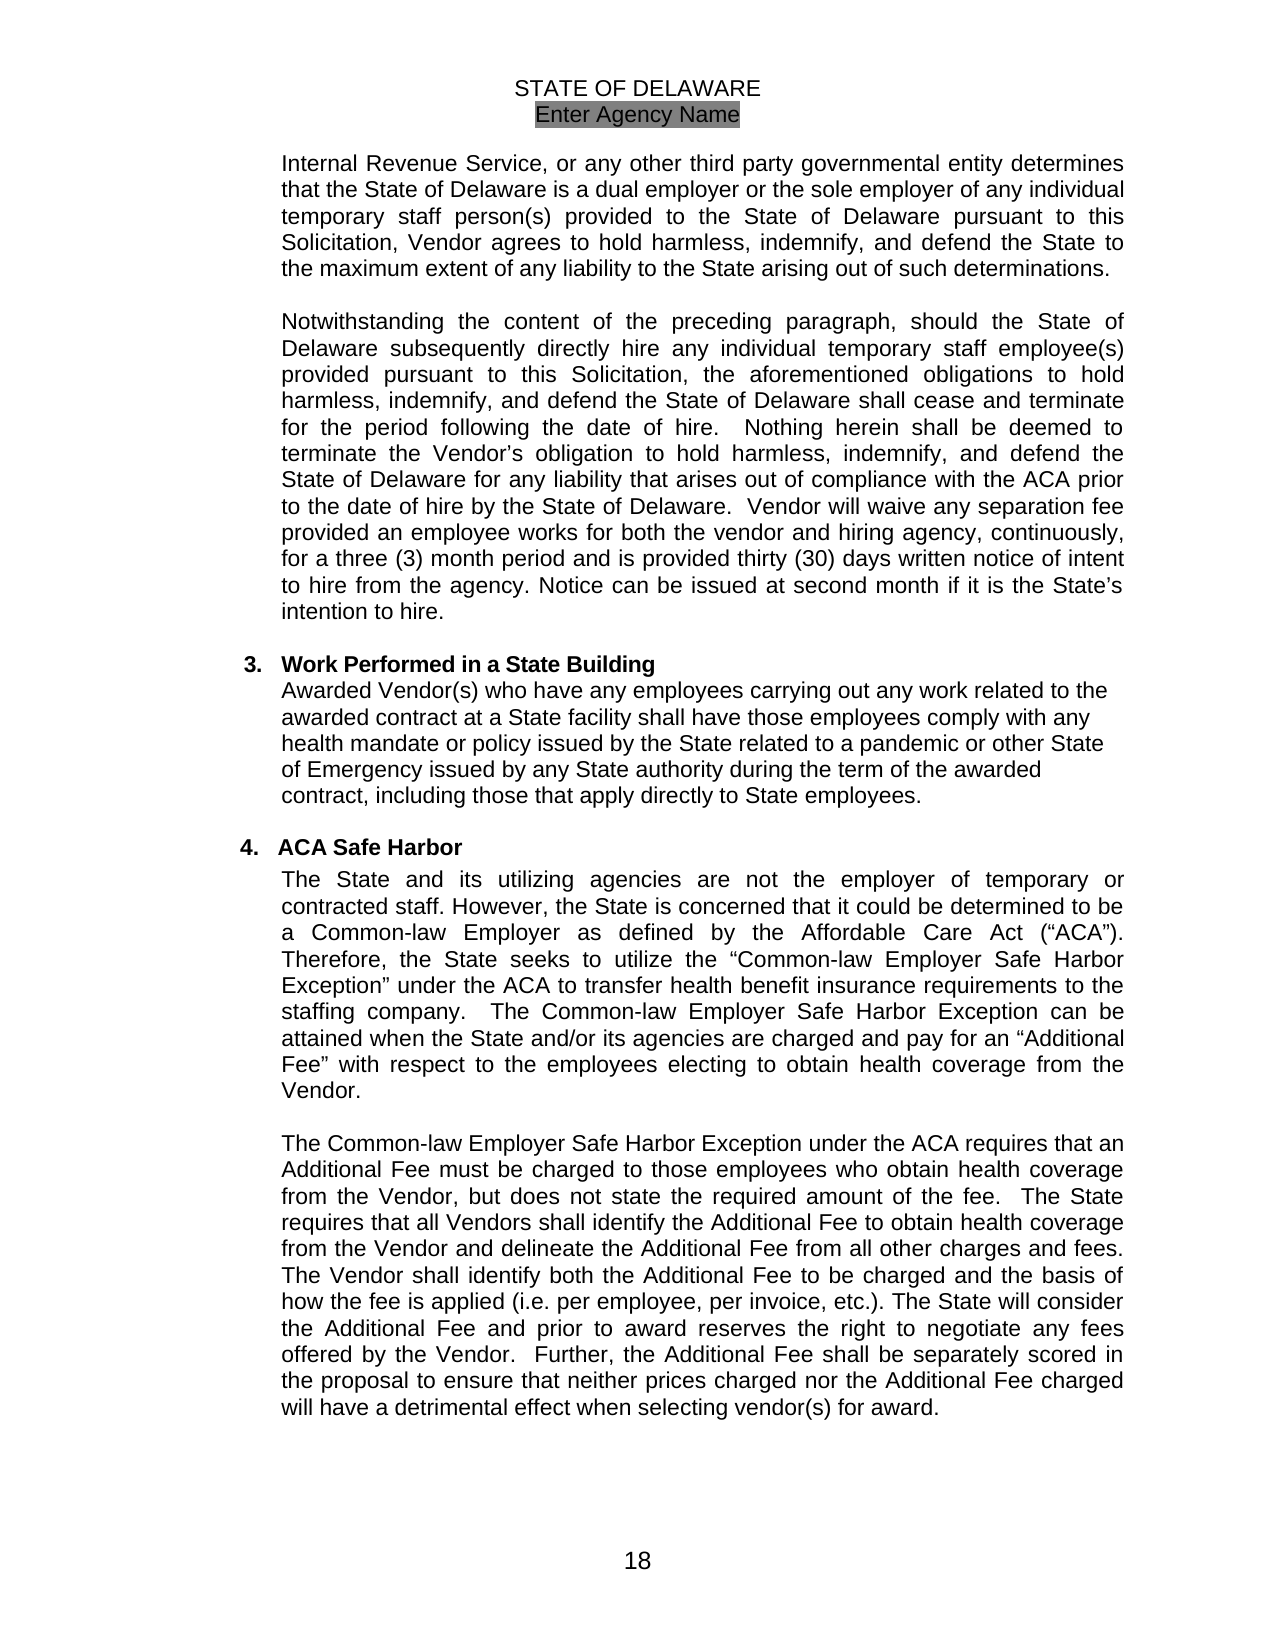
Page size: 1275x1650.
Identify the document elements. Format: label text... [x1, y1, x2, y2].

text The Common-law Employer Safe Harbor Exception under the ACA requires that an Additional Fee must be charged to those employees who obtain health coverage from the Vendor, but does not state the required amount of the fee. The State requires that all Vendors shall identify the Additional Fee to obtain health coverage from the Vendor and delineate the Additional Fee from all other charges and fees. The Vendor shall identify both the Additional Fee to be charged and the basis of how the fee is applied (i.e. per employee, per invoice, etc.). The State will consider the Additional Fee and prior to award reserves the right to negotiate any fees offered by the Vendor. Further, the Additional Fee shall be separately scored in the proposal to ensure that neither prices charged nor the Additional Fee charged will have a detrimental effect when selecting vendor(s) for award. [281, 1130, 1125, 1420]
list Awarded Vendor(s) who have any employees carrying out any work related to the awarded contract at a State facility shall have those employees comply with any health mandate or policy issued by the State related to a pandemic or other State of Emergency issued by any State authority during the term of the awarded contract, including those that apply directly to State employees. [281, 677, 1125, 809]
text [281, 150, 1125, 282]
text Notwithstanding the content of the preceding paragraph, should the State of Delaware subsequently directly hire any individual temporary staff employee(s) provided pursuant to this Solicitation, the aforementioned obligations to hold harmless, indemnify, and defend the State of Delaware shall cease and terminate for the period following the date of hire. Nothing herein shall be deemed to terminate the Vendor’s obligation to hold harmless, indemnify, and defend the State of Delaware for any liability that arises out of compliance with the ACA prior to the date of hire by the State of Delaware. Vendor will waive any separation fee provided an employee works for both the vendor and hiring agency, continuously, for a three (3) month period and is provided thirty (30) days written notice of intent to hire from the agency. Notice can be issued at second month if it is the State’s intention to hire. [281, 308, 1125, 624]
text The State and its utilizing agencies are not the employer of temporary or contracted staff. However, the State is concerned that it could be determined to be a Common-law Employer as defined by the Affordable Care Act (“ACA”). Therefore, the State seeks to utilize the “Common-law Employer Safe Harbor Exception” under the ACA to transfer health benefit insurance requirements to the staffing company. The Common-law Employer Safe Harbor Exception can be attained when the State and/or its agencies are charged and pay for an “Additional Fee” with respect to the employees electing to obtain health coverage from the Vendor. [281, 866, 1125, 1104]
list Work Performed in a State Building [244, 651, 1125, 677]
subtitle ACA Safe Harbor [240, 834, 1125, 860]
